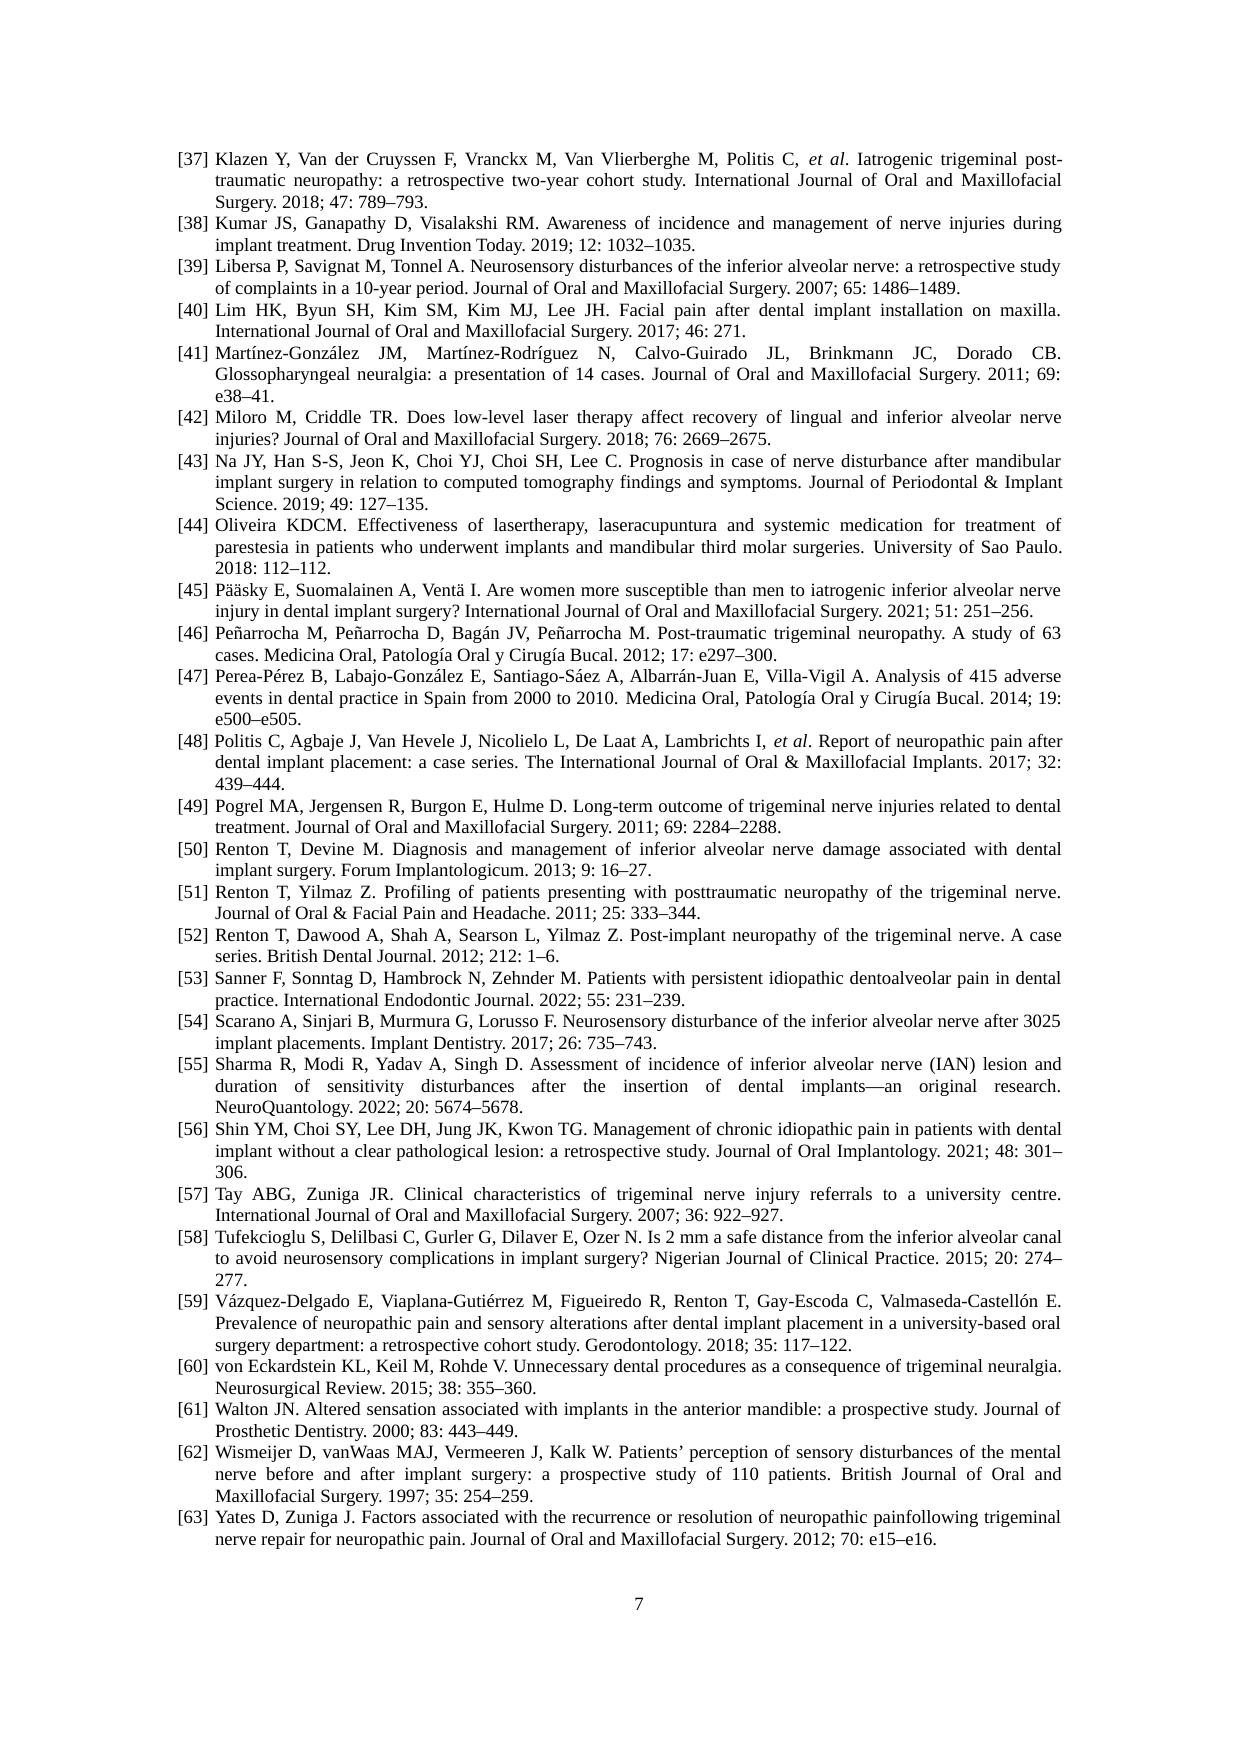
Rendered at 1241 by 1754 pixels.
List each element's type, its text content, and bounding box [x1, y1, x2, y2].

text [55] Sharma R, Modi R, Yadav A, Singh D. Assessment of incidence of inferior alveolar nerve (IAN) lesion and duration of sensitivity disturbances after the insertion of dental implants—an original research. NeuroQuantology. 2022; 20: 5674–5678. [177, 1053, 1063, 1118]
text [46] Peñarrocha M, Peñarrocha D, Bagán JV, Peñarrocha M. Post-traumatic trigeminal neuropathy. A study of 63 cases. Medicina Oral, Patología Oral y Cirugía Bucal. 2012; 17: e297–300. [177, 622, 1063, 665]
text [41] Martínez-González JM, Martínez-Rodríguez N, Calvo-Guirado JL, Brinkmann JC, Dorado CB. Glossopharyngeal neuralgia: a presentation of 14 cases. Journal of Oral and Maxillofacial Surgery. 2011; 69: e38–41. [177, 342, 1063, 406]
text [38] Kumar JS, Ganapathy D, Visalakshi RM. Awareness of incidence and management of nerve injuries during implant treatment. Drug Invention Today. 2019; 12: 1032–1035. [177, 212, 1063, 255]
text [52] Renton T, Dawood A, Shah A, Searson L, Yilmaz Z. Post-implant neuropathy of the trigeminal nerve. A case series. British Dental Journal. 2012; 212: 1–6. [177, 924, 1063, 967]
text [39] Libersa P, Savignat M, Tonnel A. Neurosensory disturbances of the inferior alveolar nerve: a retrospective study of complaints in a 10-year period. Journal of Oral and Maxillofacial Surgery. 2007; 65: 1486–1489. [177, 255, 1063, 298]
text [42] Miloro M, Criddle TR. Does low-level laser therapy affect recovery of lingual and inferior alveolar nerve injuries? Journal of Oral and Maxillofacial Surgery. 2018; 76: 2669–2675. [177, 406, 1063, 449]
text [45] Pääsky E, Suomalainen A, Ventä I. Are women more susceptible than men to iatrogenic inferior alveolar nerve injury in dental implant surgery? International Journal of Oral and Maxillofacial Surgery. 2021; 51: 251–256. [177, 579, 1063, 622]
text [48] Politis C, Agbaje J, Van Hevele J, Nicolielo L, De Laat A, Lambrichts I, et al. Report of neuropathic pain after dental implant placement: a case series. The International Journal of Oral & Maxillofacial Implants. 2017; 32: 439–444. [177, 730, 1063, 794]
text [57] Tay ABG, Zuniga JR. Clinical characteristics of trigeminal nerve injury referrals to a university centre. International Journal of Oral and Maxillofacial Surgery. 2007; 36: 922–927. [177, 1183, 1063, 1226]
text [61] Walton JN. Altered sensation associated with implants in the anterior mandible: a prospective study. Journal of Prosthetic Dentistry. 2000; 83: 443–449. [177, 1398, 1063, 1441]
text [50] Renton T, Devine M. Diagnosis and management of inferior alveolar nerve damage associated with dental implant surgery. Forum Implantologicum. 2013; 9: 16–27. [177, 838, 1063, 881]
text [54] Scarano A, Sinjari B, Murmura G, Lorusso F. Neurosensory disturbance of the inferior alveolar nerve after 3025 implant placements. Implant Dentistry. 2017; 26: 735–743. [177, 1010, 1063, 1053]
text [47] Perea-Pérez B, Labajo-González E, Santiago-Sáez A, Albarrán-Juan E, Villa-Vigil A. Analysis of 415 adverse events in dental practice in Spain from 2000 to 2010. Medicina Oral, Patología Oral y Cirugía Bucal. 2014; 19: e500–e505. [177, 665, 1063, 730]
text [53] Sanner F, Sonntag D, Hambrock N, Zehnder M. Patients with persistent idiopathic dentoalveolar pain in dental practice. International Endodontic Journal. 2022; 55: 231–239. [177, 967, 1063, 1010]
text [60] von Eckardstein KL, Keil M, Rohde V. Unnecessary dental procedures as a consequence of trigeminal neuralgia. Neurosurgical Review. 2015; 38: 355–360. [177, 1355, 1063, 1398]
text [37] Klazen Y, Van der Cruyssen F, Vranckx M, Van Vlierberghe M, Politis C, et al. Iatrogenic trigeminal post-traumatic neuropathy: a retrospective two-year cohort study. International Journal of Oral and Maxillofacial Surgery. 2018; 47: 789–793. [177, 148, 1063, 212]
text [62] Wismeijer D, vanWaas MAJ, Vermeeren J, Kalk W. Patients’ perception of sensory disturbances of the mental nerve before and after implant surgery: a prospective study of 110 patients. British Journal of Oral and Maxillofacial Surgery. 1997; 35: 254–259. [177, 1441, 1063, 1506]
text [43] Na JY, Han S-S, Jeon K, Choi YJ, Choi SH, Lee C. Prognosis in case of nerve disturbance after mandibular implant surgery in relation to computed tomography findings and symptoms. Journal of Periodontal & Implant Science. 2019; 49: 127–135. [177, 449, 1063, 514]
text [44] Oliveira KDCM. Effectiveness of lasertherapy, laseracupuntura and systemic medication for treatment of parestesia in patients who underwent implants and mandibular third molar surgeries. University of Sao Paulo. 2018: 112–112. [177, 514, 1063, 579]
text [59] Vázquez-Delgado E, Viaplana-Gutiérrez M, Figueiredo R, Renton T, Gay-Escoda C, Valmaseda-Castellón E. Prevalence of neuropathic pain and sensory alterations after dental implant placement in a university-based oral surgery department: a retrospective cohort study. Gerodontology. 2018; 35: 117–122. [177, 1290, 1063, 1355]
text [40] Lim HK, Byun SH, Kim SM, Kim MJ, Lee JH. Facial pain after dental implant installation on maxilla. International Journal of Oral and Maxillofacial Surgery. 2017; 46: 271. [177, 298, 1063, 342]
text [56] Shin YM, Choi SY, Lee DH, Jung JK, Kwon TG. Management of chronic idiopathic pain in patients with dental implant without a clear pathological lesion: a retrospective study. Journal of Oral Implantology. 2021; 48: 301–306. [177, 1118, 1063, 1183]
text [51] Renton T, Yilmaz Z. Profiling of patients presenting with posttraumatic neuropathy of the trigeminal nerve. Journal of Oral & Facial Pain and Headache. 2011; 25: 333–344. [177, 881, 1063, 924]
text [49] Pogrel MA, Jergensen R, Burgon E, Hulme D. Long-term outcome of trigeminal nerve injuries related to dental treatment. Journal of Oral and Maxillofacial Surgery. 2011; 69: 2284–2288. [177, 794, 1063, 838]
text [58] Tufekcioglu S, Delilbasi C, Gurler G, Dilaver E, Ozer N. Is 2 mm a safe distance from the inferior alveolar canal to avoid neurosensory complications in implant surgery? Nigerian Journal of Clinical Practice. 2015; 20: 274–277. [177, 1226, 1063, 1290]
text [63] Yates D, Zuniga J. Factors associated with the recurrence or resolution of neuropathic painfollowing trigeminal nerve repair for neuropathic pain. Journal of Oral and Maxillofacial Surgery. 2012; 70: e15–e16. [177, 1506, 1063, 1549]
